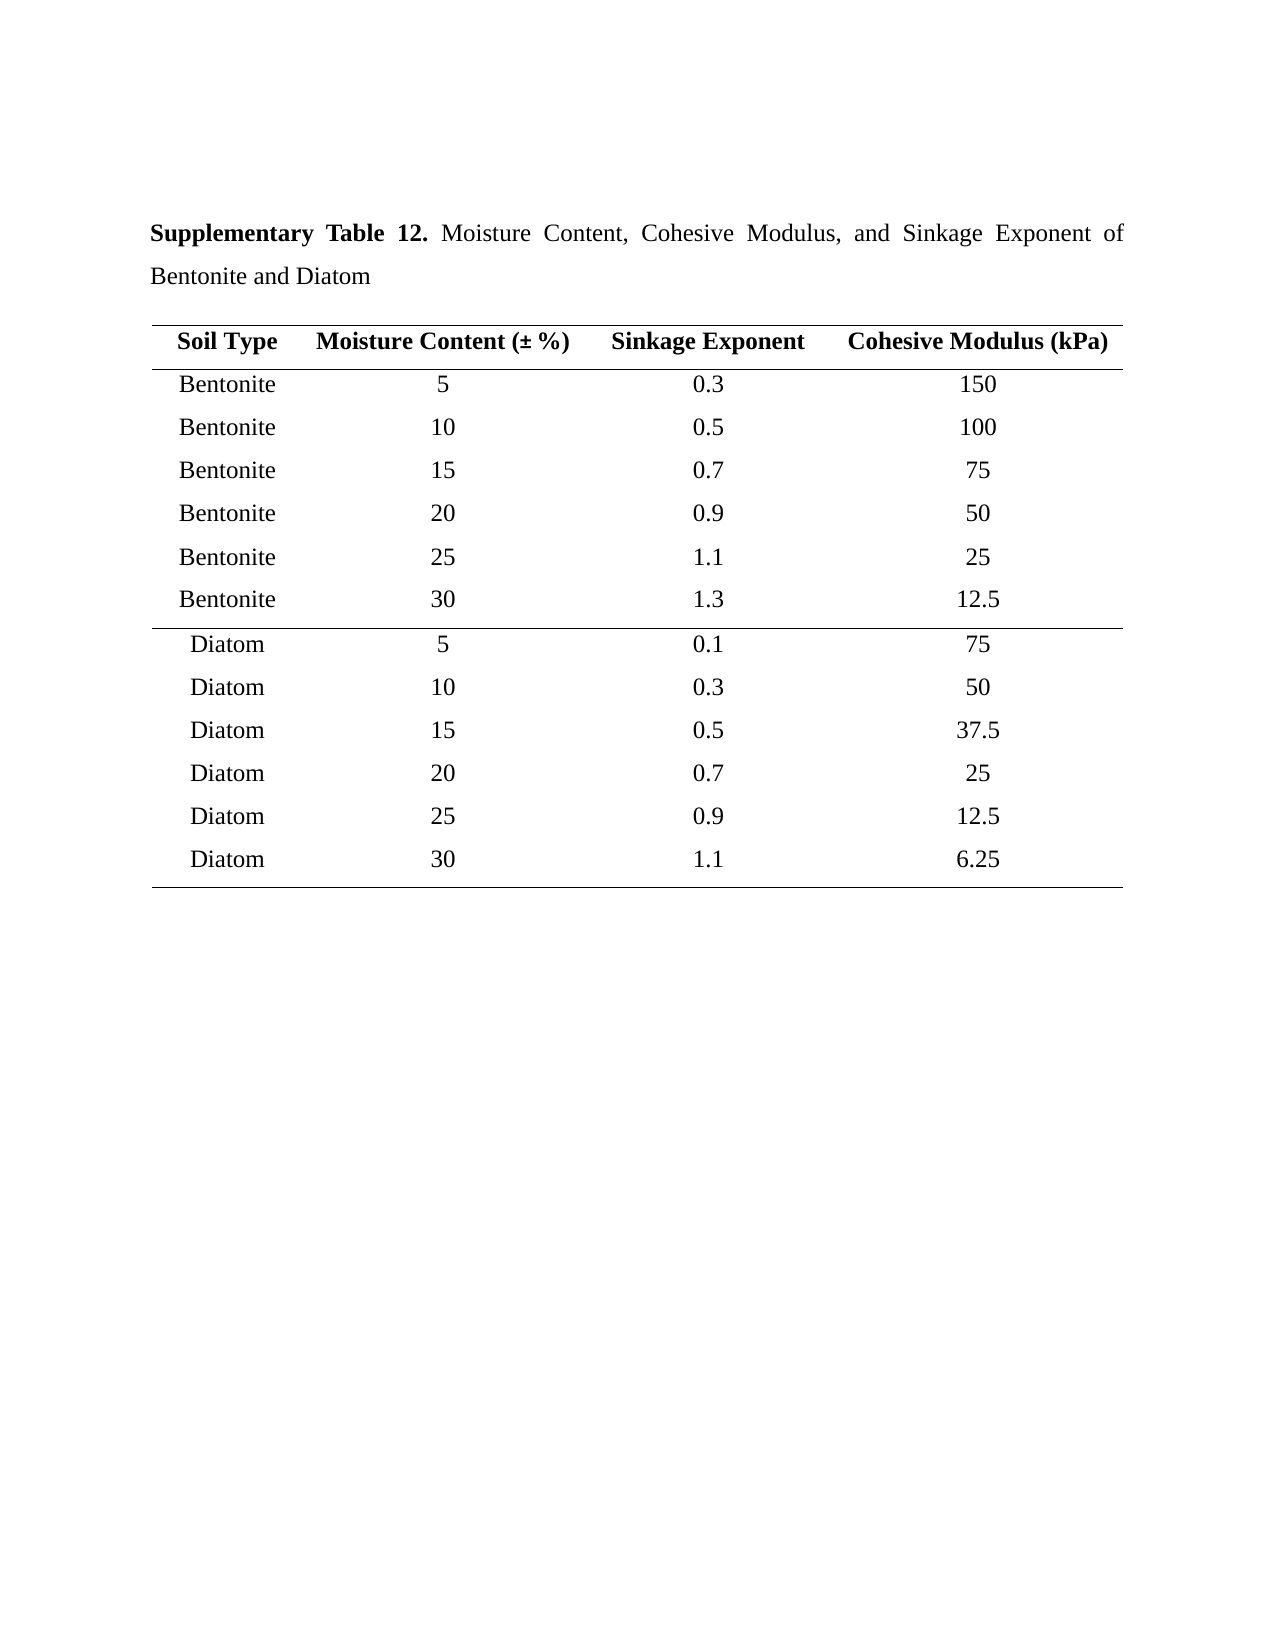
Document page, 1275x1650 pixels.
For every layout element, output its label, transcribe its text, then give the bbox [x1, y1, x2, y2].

table_header Cohesive Modulus (kPa) [833, 326, 1123, 368]
table_cell 6.25 [833, 844, 1123, 887]
table_cell Diatom [152, 801, 302, 844]
table_cell Diatom [152, 629, 302, 672]
table_cell 1.1 [583, 542, 833, 584]
table_cell 25 [302, 801, 583, 844]
table_cell 0.7 [583, 456, 833, 498]
table_cell Bentonite [152, 585, 302, 628]
table_cell Bentonite [152, 370, 302, 412]
text Supplementary Table 12. Moisture Content, Cohesive Modulus, and Sinkage Exponent of Bentonite and Diatom [150, 218, 1125, 290]
table_cell 100 [833, 413, 1123, 456]
table_cell 10 [302, 672, 583, 715]
table_cell 25 [833, 758, 1123, 801]
table_cell 25 [302, 542, 583, 584]
table_header Soil Type [152, 326, 302, 368]
table_cell Diatom [152, 844, 302, 887]
table_cell 75 [833, 629, 1123, 672]
table_cell Bentonite [152, 413, 302, 456]
table_cell 15 [302, 715, 583, 758]
table_cell 0.9 [583, 499, 833, 542]
table_cell 50 [833, 672, 1123, 715]
table_cell Diatom [152, 758, 302, 801]
table_cell 10 [302, 413, 583, 456]
table_header Sinkage Exponent [583, 326, 833, 368]
table_cell 25 [833, 542, 1123, 584]
table_cell 0.9 [583, 801, 833, 844]
table_cell 20 [302, 499, 583, 542]
table_cell 12.5 [833, 801, 1123, 844]
table_cell 1.1 [583, 844, 833, 887]
table_cell 50 [833, 499, 1123, 542]
table_cell 30 [302, 844, 583, 887]
table_cell Bentonite [152, 542, 302, 584]
table_cell 5 [302, 370, 583, 412]
table_cell Diatom [152, 672, 302, 715]
table_cell Diatom [152, 715, 302, 758]
table_cell 0.5 [583, 413, 833, 456]
table_cell 5 [302, 629, 583, 672]
table_cell 12.5 [833, 585, 1123, 628]
table_cell 0.1 [583, 629, 833, 672]
table_cell Bentonite [152, 499, 302, 542]
table_cell Bentonite [152, 456, 302, 498]
table_cell 0.7 [583, 758, 833, 801]
table_cell 75 [833, 456, 1123, 498]
table_cell 15 [302, 456, 583, 498]
table_cell 37.5 [833, 715, 1123, 758]
table_cell 0.5 [583, 715, 833, 758]
table_header Moisture Content (± %) [302, 326, 583, 368]
table_cell 30 [302, 585, 583, 628]
table_cell 150 [833, 370, 1123, 412]
table_cell 20 [302, 758, 583, 801]
table_cell 0.3 [583, 672, 833, 715]
table_cell 1.3 [583, 585, 833, 628]
table_cell 0.3 [583, 370, 833, 412]
